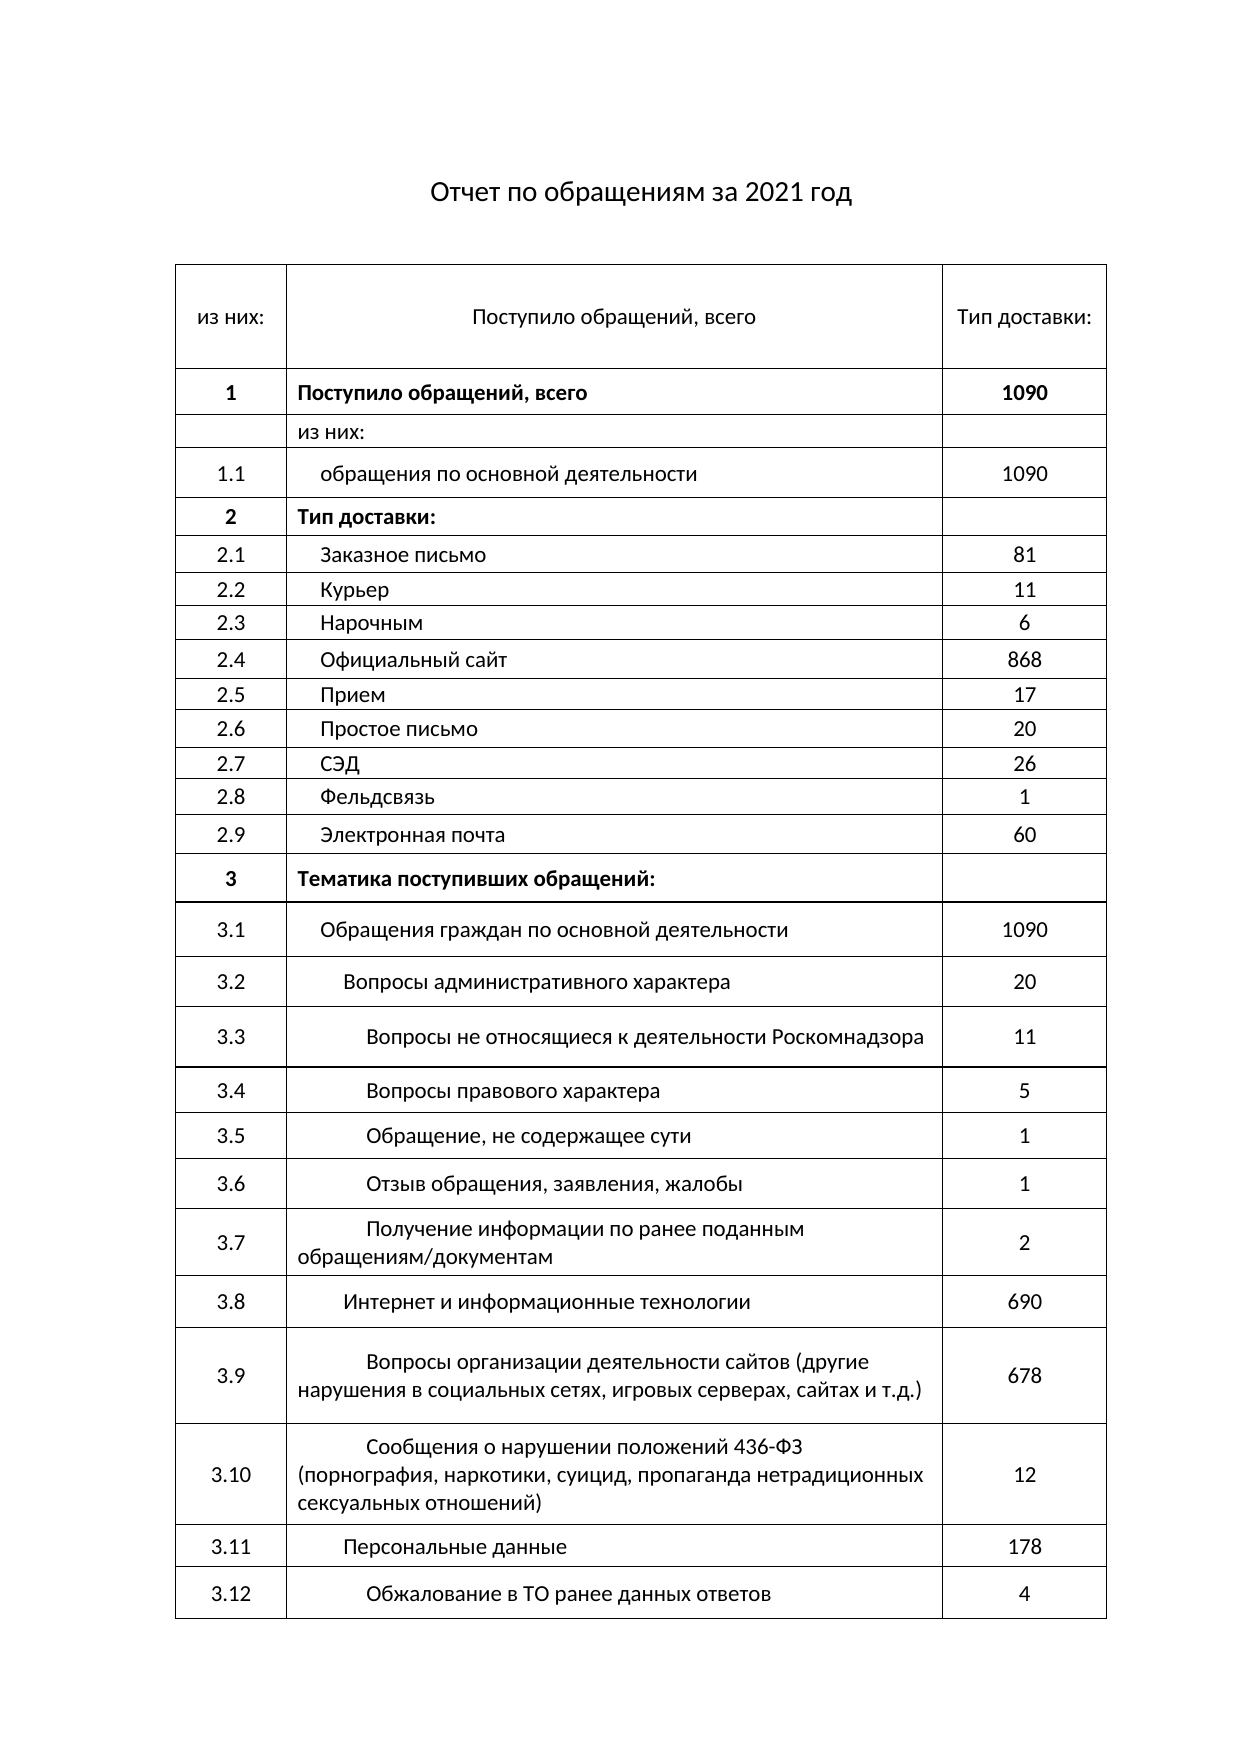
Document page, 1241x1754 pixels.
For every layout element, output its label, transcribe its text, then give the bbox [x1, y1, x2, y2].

table_cell 3.12 [176, 1567, 286, 1618]
table_cell 1090 [943, 369, 1106, 414]
table_cell Обращения граждан по основной деятельности [287, 903, 942, 956]
table_cell 3.2 [176, 957, 286, 1006]
table_cell 11 [943, 573, 1106, 605]
table_cell Поступило обращений, всего [287, 265, 942, 368]
table_cell из них: [176, 265, 286, 368]
table_cell 3.7 [176, 1209, 286, 1275]
table_cell 2.6 [176, 710, 286, 747]
table_cell 3 [176, 854, 286, 901]
table_cell 17 [943, 679, 1106, 709]
table_cell 3.8 [176, 1276, 286, 1327]
table_cell 3.1 [176, 903, 286, 956]
table_cell 3.4 [176, 1068, 286, 1112]
table_cell Интернет и информационные технологии [287, 1276, 942, 1327]
table_cell 690 [943, 1276, 1106, 1327]
table_cell 12 [943, 1424, 1106, 1524]
table_cell 3.3 [176, 1007, 286, 1066]
table_cell [943, 854, 1106, 901]
table_cell 4 [943, 1567, 1106, 1618]
table_cell 3.6 [176, 1159, 286, 1208]
table_cell Официальный сайт [287, 640, 942, 678]
table_cell [943, 498, 1106, 535]
table_cell 2.5 [176, 679, 286, 709]
table_cell 2.1 [176, 536, 286, 572]
table_cell 2 [943, 1209, 1106, 1275]
table_cell Поступило обращений, всего [287, 369, 942, 414]
table_header Отчет по обращениям за 2021 год [176, 118, 1107, 264]
table_cell Вопросы административного характера [287, 957, 942, 1006]
table_cell Обжалование в ТО ранее данных ответов [287, 1567, 942, 1618]
table_cell 1 [943, 1159, 1106, 1208]
table_cell Нарочным [287, 606, 942, 639]
table_cell Персональные данные [287, 1525, 942, 1566]
table_cell Курьер [287, 573, 942, 605]
table_cell 3.10 [176, 1424, 286, 1524]
table_cell [943, 415, 1106, 447]
table_cell обращения по основной деятельности [287, 448, 942, 497]
table_cell 81 [943, 536, 1106, 572]
table_cell 6 [943, 606, 1106, 639]
table_cell 11 [943, 1007, 1106, 1066]
table_cell из них: [287, 415, 942, 447]
table_cell Тип доставки: [287, 498, 942, 535]
table_cell Заказное письмо [287, 536, 942, 572]
table_cell 1.1 [176, 448, 286, 497]
table_cell Получение информации по ранее поданным обращениям/документам [287, 1209, 942, 1275]
table_cell Электронная почта [287, 815, 942, 853]
table_cell 1 [943, 1113, 1106, 1158]
table_cell 20 [943, 957, 1106, 1006]
table_cell 2.2 [176, 573, 286, 605]
table_cell 2.9 [176, 815, 286, 853]
table_cell 2.8 [176, 779, 286, 814]
table_cell 2.3 [176, 606, 286, 639]
table_cell Простое письмо [287, 710, 942, 747]
table_cell 5 [943, 1068, 1106, 1112]
table_cell Тип доставки: [943, 265, 1106, 368]
table_cell Обращение, не содержащее сути [287, 1113, 942, 1158]
table_cell 178 [943, 1525, 1106, 1566]
table_cell 26 [943, 748, 1106, 778]
table_cell 2 [176, 498, 286, 535]
table_cell Фельдсвязь [287, 779, 942, 814]
table_cell Тематика поступивших обращений: [287, 854, 942, 901]
table_cell 3.5 [176, 1113, 286, 1158]
table_cell Вопросы правового характера [287, 1068, 942, 1112]
table_cell Сообщения о нарушении положений 436-ФЗ (порнография, наркотики, суицид, пропаганда нетрадиционных сексуальных отношений) [287, 1424, 942, 1524]
table_cell 678 [943, 1328, 1106, 1422]
table_cell 2.7 [176, 748, 286, 778]
table_cell 1090 [943, 448, 1106, 497]
table_cell 868 [943, 640, 1106, 678]
table_cell 1 [943, 779, 1106, 814]
table_cell Отзыв обращения, заявления, жалобы [287, 1159, 942, 1208]
table_cell СЭД [287, 748, 942, 778]
table_cell 60 [943, 815, 1106, 853]
table_cell 3.11 [176, 1525, 286, 1566]
table_cell [176, 415, 286, 447]
table_cell 1 [176, 369, 286, 414]
table_cell Прием [287, 679, 942, 709]
table_cell Вопросы не относящиеся к деятельности Роскомнадзора [287, 1007, 942, 1066]
table_cell 3.9 [176, 1328, 286, 1422]
table_cell 20 [943, 710, 1106, 747]
table_cell 2.4 [176, 640, 286, 678]
table_cell 1090 [943, 903, 1106, 956]
table_cell Вопросы организации деятельности сайтов (другие нарушения в социальных сетях, игровых серверах, сайтах и т.д.) [287, 1328, 942, 1422]
